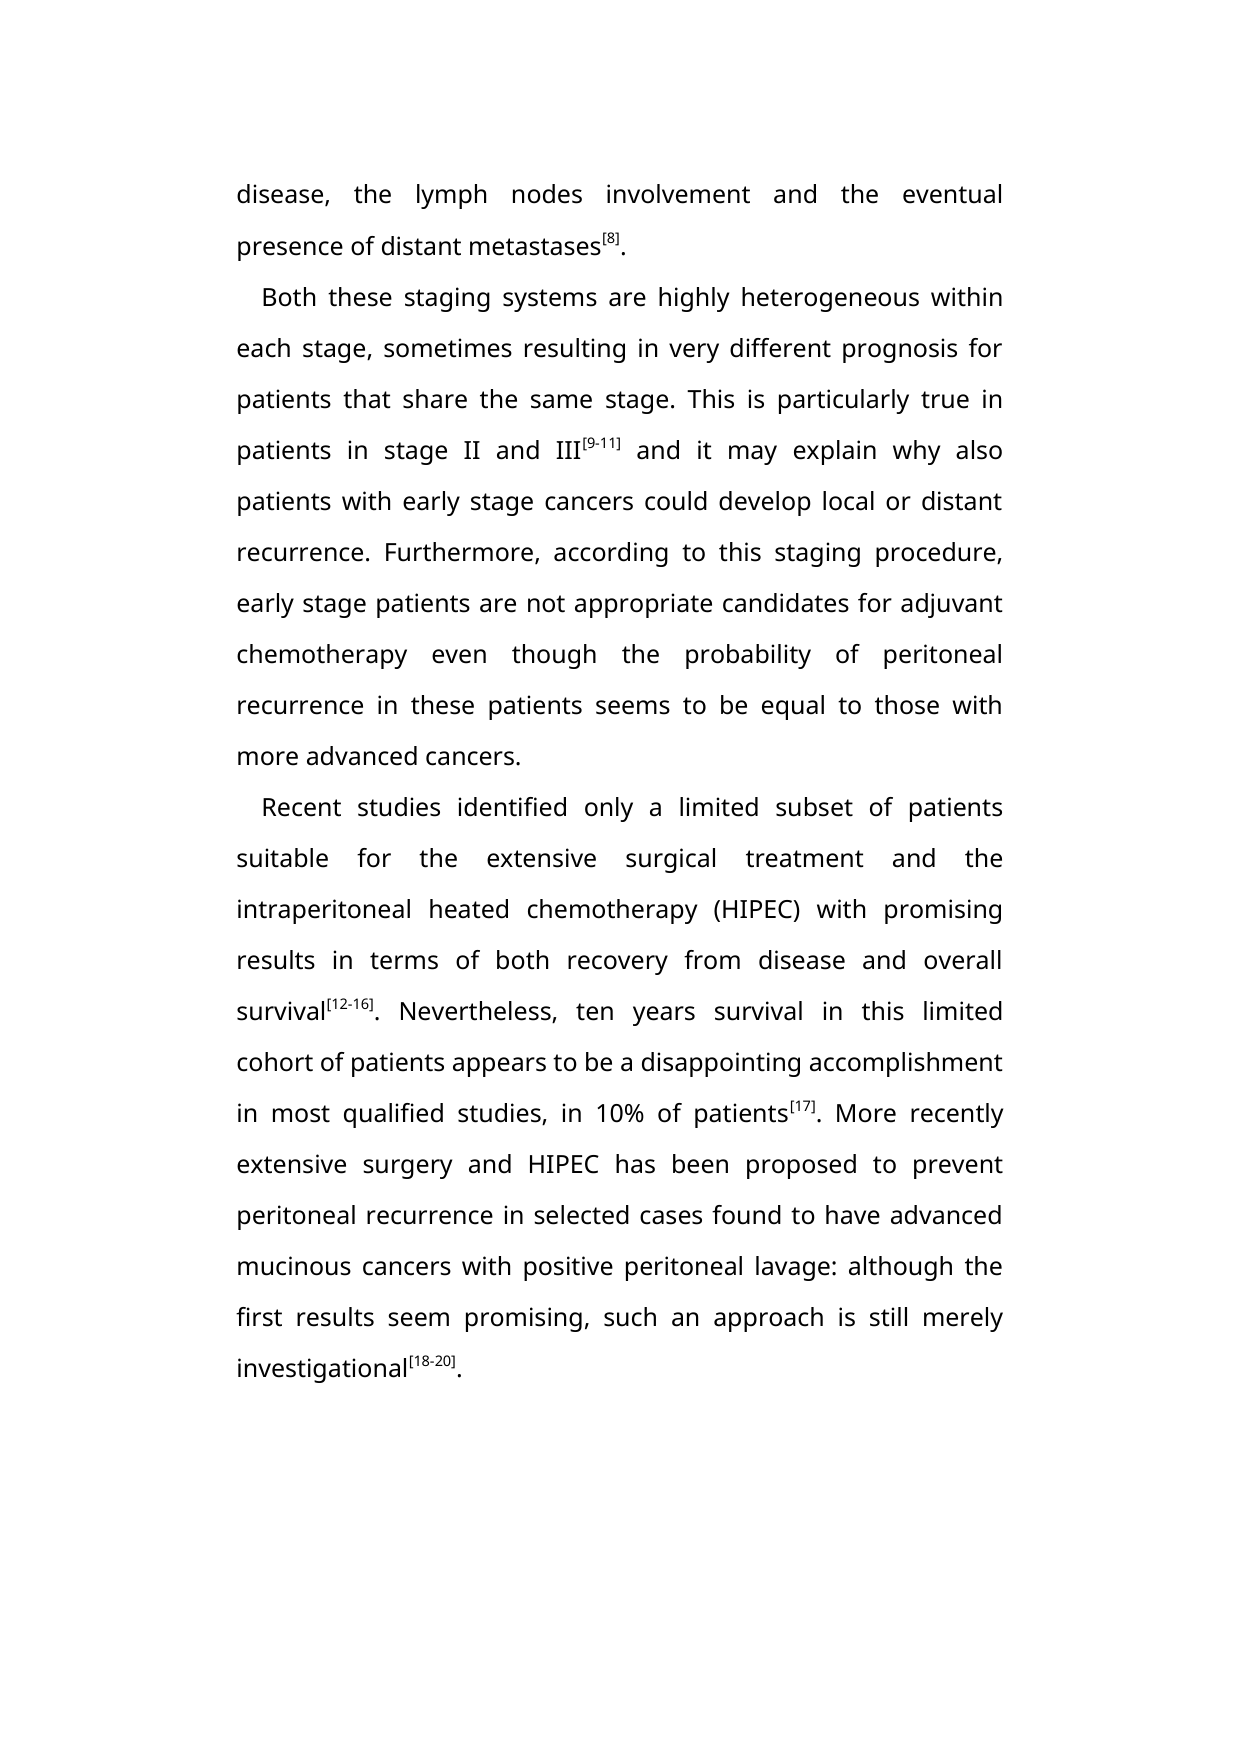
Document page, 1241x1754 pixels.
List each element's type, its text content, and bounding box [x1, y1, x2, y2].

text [236, 177, 1004, 262]
text Both these staging systems are highly heterogeneous within each stage, sometimes resulting in very different prognosis for patients that share the same stage. This is particularly true in patients in stage II and III[9-11] and it may explain why also patients with early stage cancers could develop local or distant recurrence. Furthermore, according to this staging procedure, early stage patients are not appropriate candidates for adjuvant chemotherapy even though the probability of peritoneal recurrence in these patients seems to be equal to those with more advanced cancers. [236, 279, 1004, 773]
text Recent studies identified only a limited subset of patients suitable for the extensive surgical treatment and the intraperitoneal heated chemotherapy (HIPEC) with promising results in terms of both recovery from disease and overall survival[12-16]. Nevertheless, ten years survival in this limited cohort of patients appears to be a disappointing accomplishment in most qualified studies, in 10% of patients[17]. More recently extensive surgery and HIPEC has been proposed to prevent peritoneal recurrence in selected cases found to have advanced mucinous cancers with positive peritoneal lavage: although the first results seem promising, such an approach is still merely investigational[18-20]. [236, 790, 1004, 1385]
